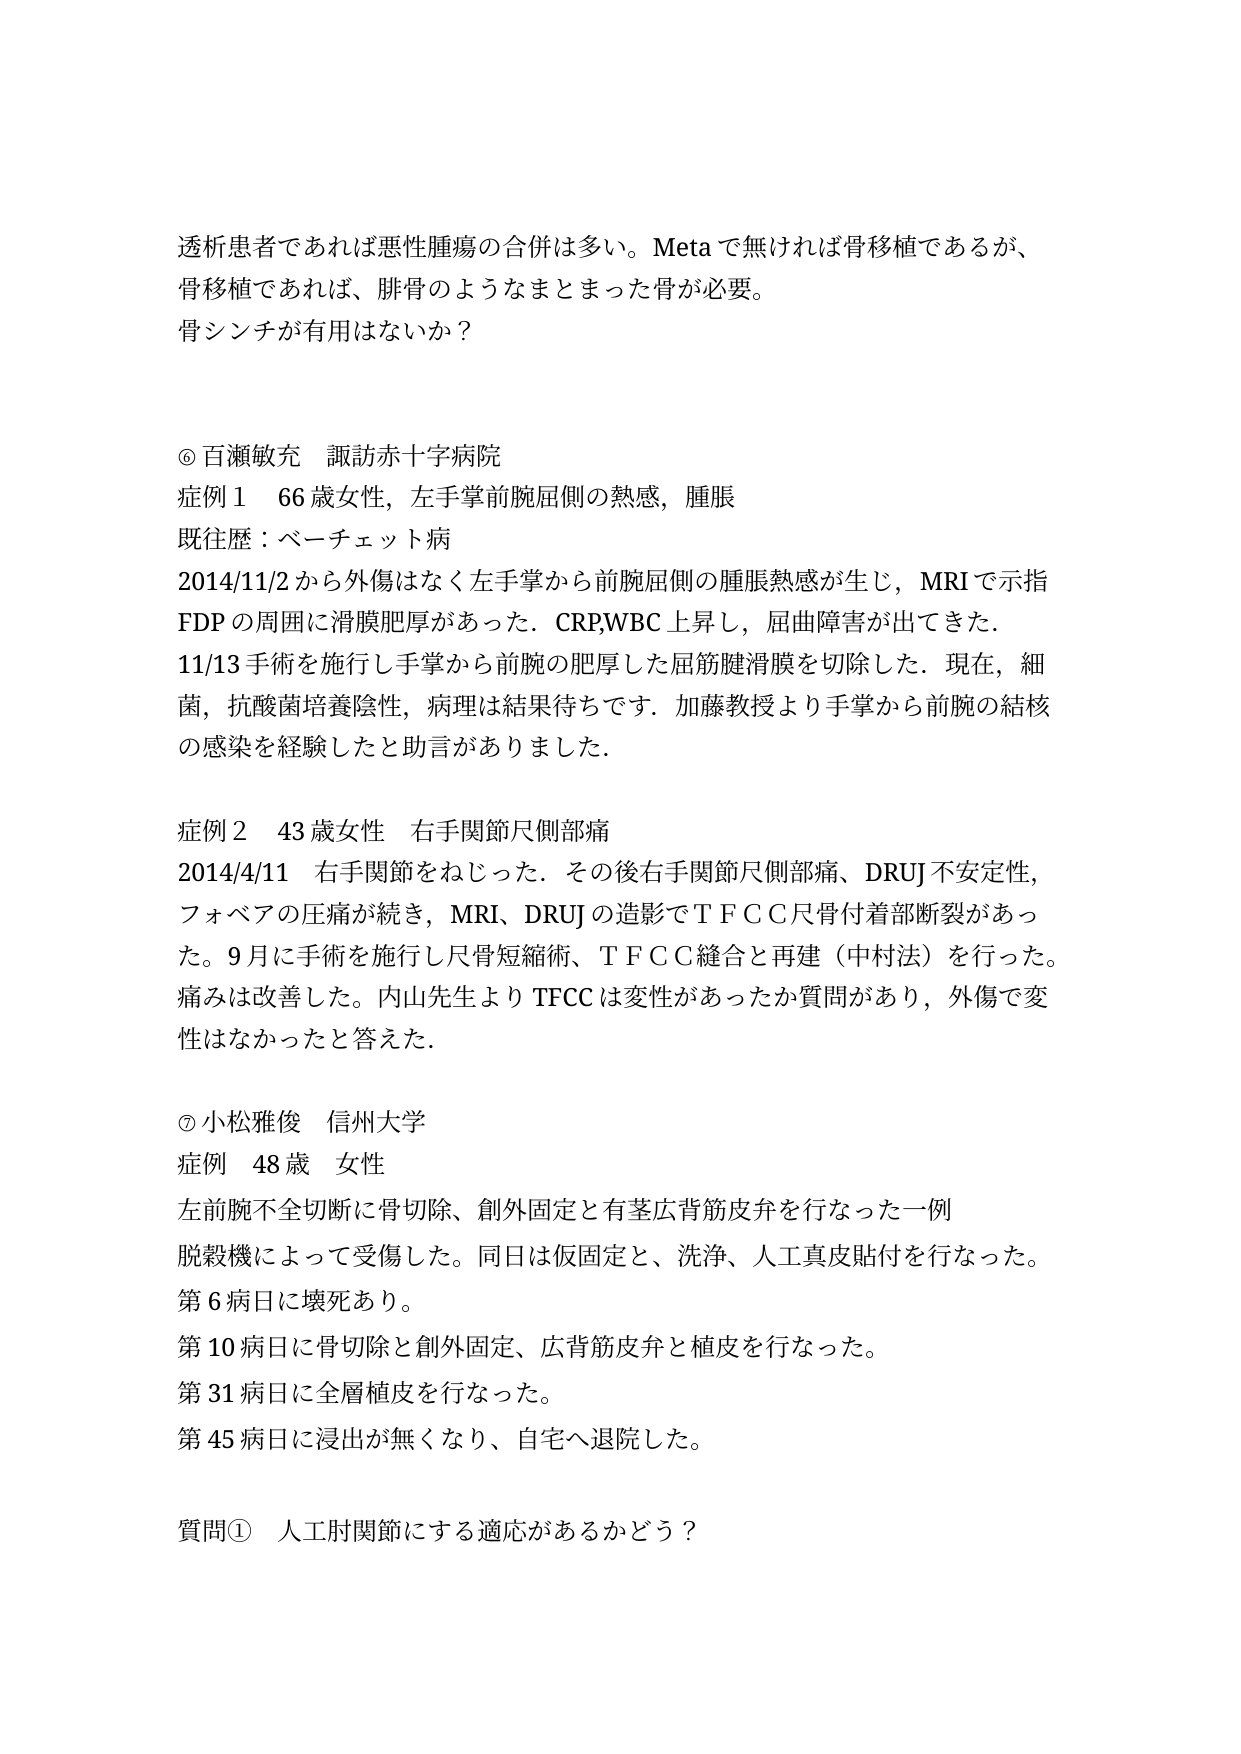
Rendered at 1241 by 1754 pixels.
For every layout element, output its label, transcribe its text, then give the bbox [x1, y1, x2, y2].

text 症例 48歳 女性 [177, 1142, 1063, 1183]
text ⑥百瀬敏充 諏訪赤十字病院 [177, 433, 1063, 475]
text 透析患者であれば悪性腫瘍の合併は多い。Metaで無ければ骨移植であるが、骨移植であれば、腓骨のようなまとまった骨が必要。 [177, 225, 1063, 308]
text 第6病日に壊死あり。 [177, 1279, 1063, 1321]
text 第10病日に骨切除と創外固定、広背筋皮弁と植皮を行なった。 [177, 1325, 1063, 1367]
text 質問① 人工肘関節にする適応があるかどう？ [177, 1508, 1063, 1550]
text 2014/11/2から外傷はなく左手掌から前腕屈側の腫脹熱感が生じ，MRIで示指FDPの周囲に滑膜肥厚があった．CRP,WBC上昇し，屈曲障害が出てきた．11/13手術を施行し手掌から前腕の肥厚した屈筋腱滑膜を切除した．現在，細菌，抗酸菌培養陰性，病理は結果待ちです．加藤教授より手掌から前腕の結核の感染を経験したと助言がありました． [177, 558, 1063, 767]
text ⑦小松雅俊 信州大学 [177, 1100, 1063, 1142]
text 第45病日に浸出が無くなり、自宅へ退院した。 [177, 1417, 1063, 1458]
text 第31病日に全層植皮を行なった。 [177, 1371, 1063, 1413]
text 左前腕不全切断に骨切除、創外固定と有茎広背筋皮弁を行なった一例 [177, 1188, 1063, 1229]
text 2014/4/11 右手関節をねじった．その後右手関節尺側部痛、DRUJ不安定性，フォベアの圧痛が続き，MRI、DRUJの造影でＴＦＣＣ尺骨付着部断裂があった。9月に手術を施行し尺骨短縮術、ＴＦＣＣ縫合と再建（中村法）を行った。痛みは改善した。内山先生よりTFCCは変性があったか質問があり，外傷で変性はなかったと答えた． [177, 850, 1063, 1058]
text 骨シンチが有用はないか？ [177, 308, 1063, 350]
text 脱穀機によって受傷した。同日は仮固定と、洗浄、人工真皮貼付を行なった。 [177, 1233, 1063, 1275]
text 症例２ 43歳女性 右手関節尺側部痛 [177, 808, 1063, 850]
text 症例１ 66歳女性，左手掌前腕屈側の熱感，腫脹 [177, 475, 1063, 517]
text 既往歴：ベーチェット病 [177, 517, 1063, 558]
